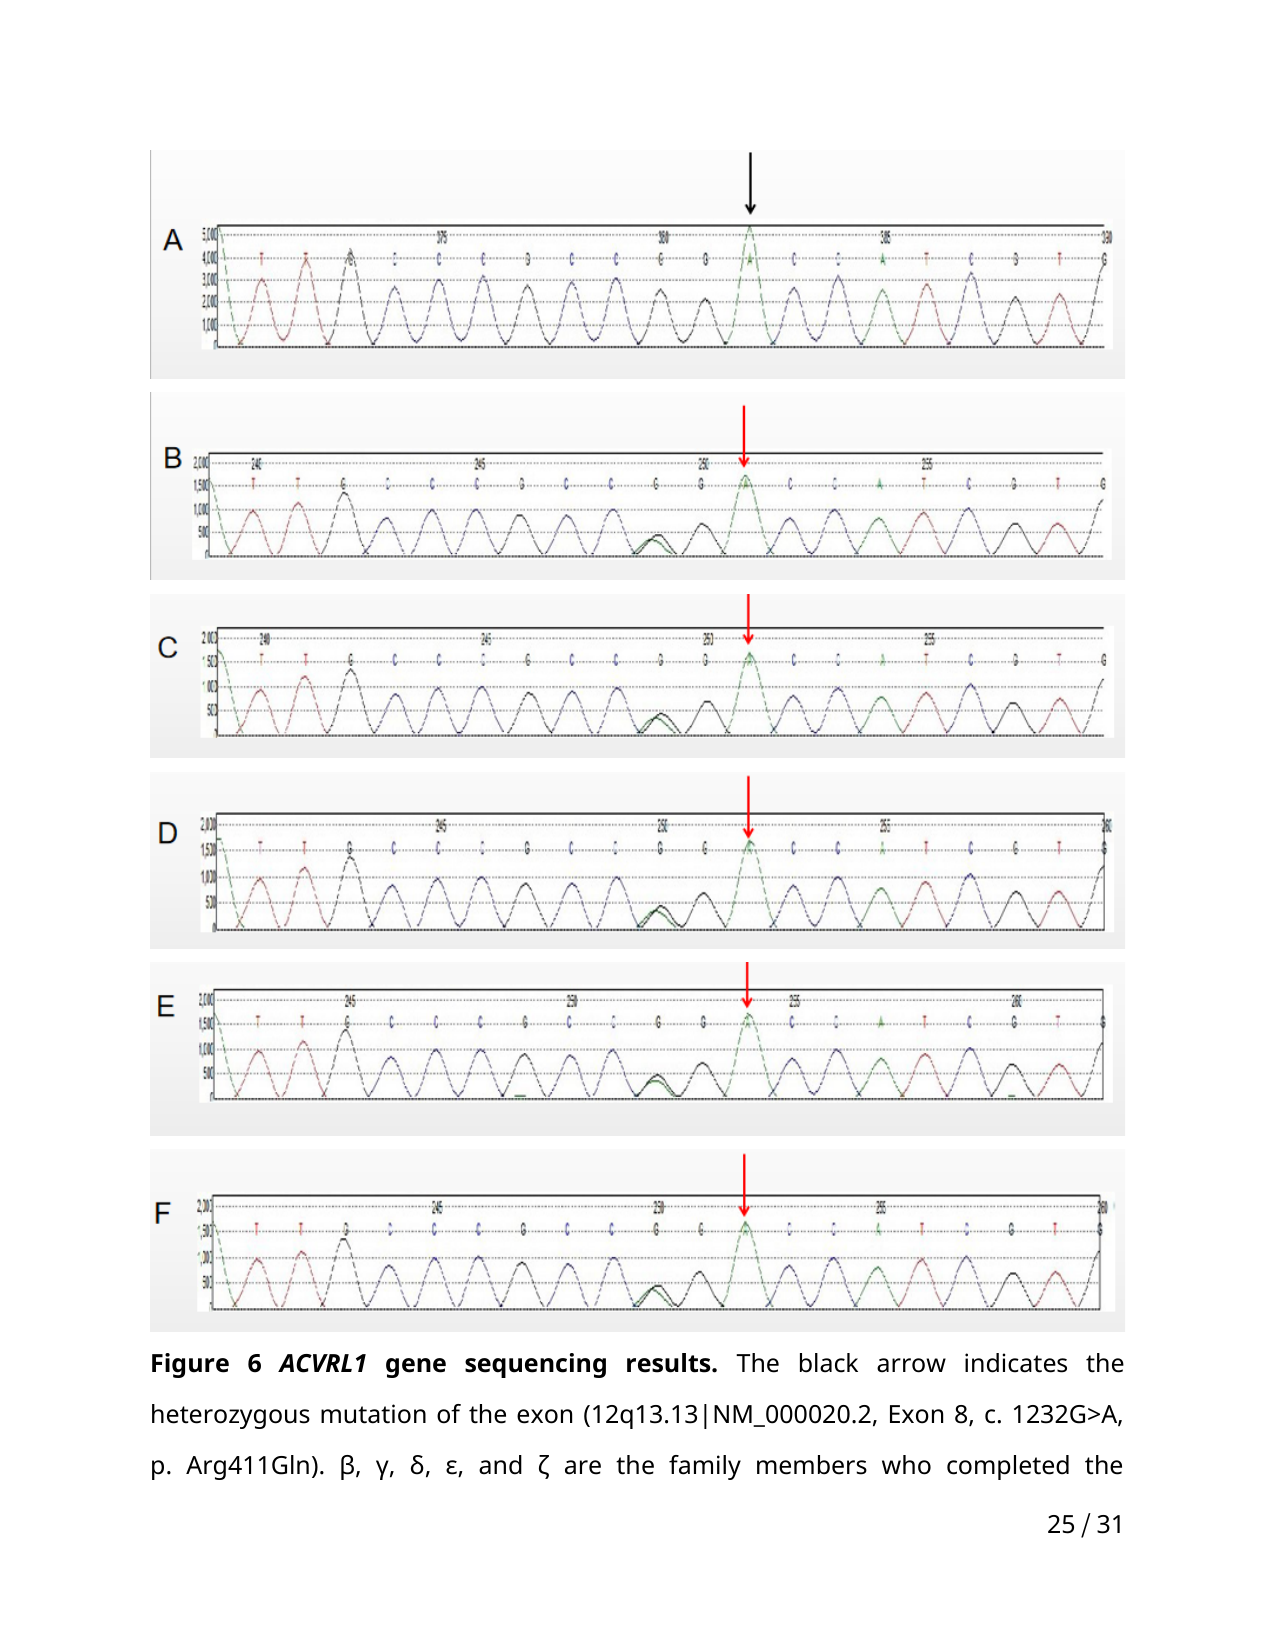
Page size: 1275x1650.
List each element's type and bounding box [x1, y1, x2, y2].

picture [150, 150, 1125, 379]
picture [150, 392, 1125, 580]
picture [150, 1149, 1125, 1332]
text [150, 1346, 1125, 1482]
picture [150, 772, 1125, 949]
picture [150, 962, 1125, 1136]
picture [150, 594, 1125, 758]
